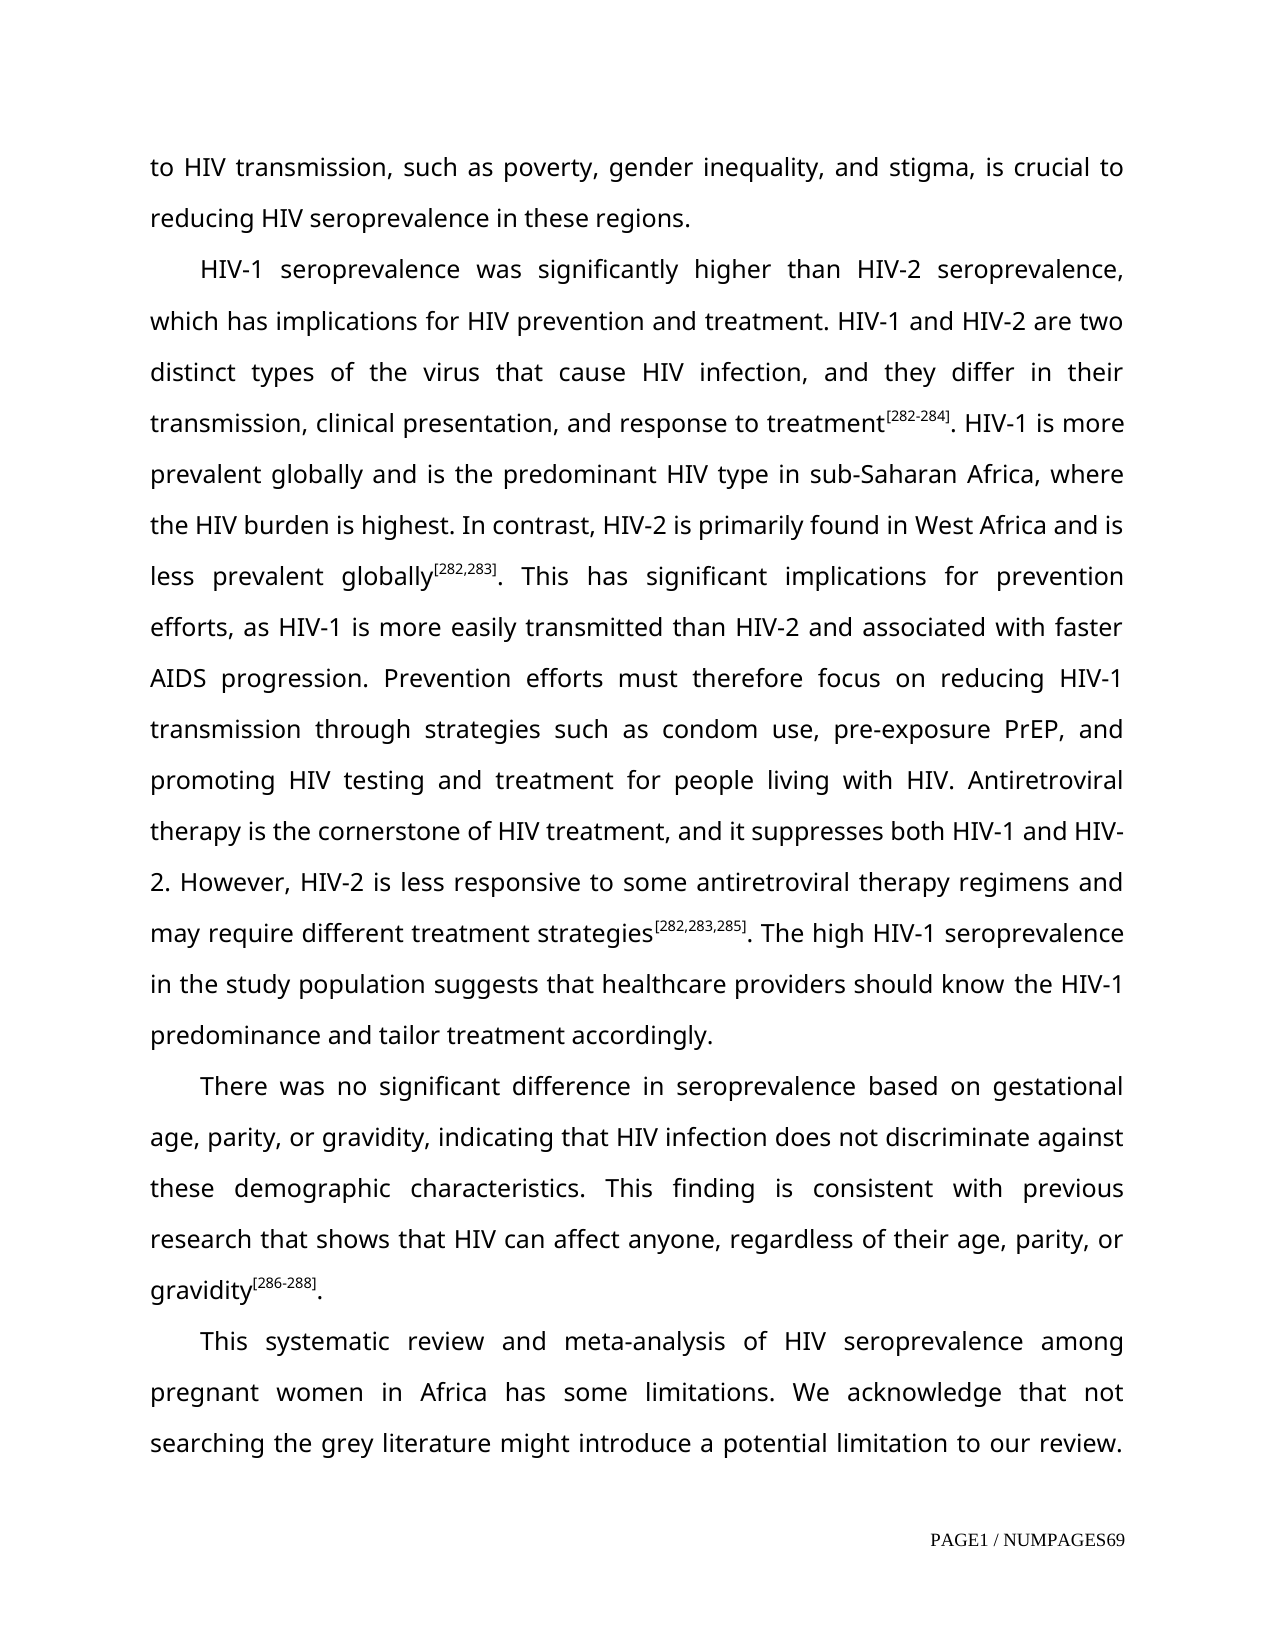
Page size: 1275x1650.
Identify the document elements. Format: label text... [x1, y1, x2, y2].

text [150, 1324, 1125, 1460]
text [150, 150, 1125, 235]
text There was no significant difference in seroprevalence based on gestational age, parity, or gravidity, indicating that HIV infection does not discriminate against these demographic characteristics. This finding is consistent with previous research that shows that HIV can affect anyone, regardless of their age, parity, or gravidity[286-288]. [150, 1069, 1125, 1307]
text HIV-1 seroprevalence was significantly higher than HIV-2 seroprevalence, which has implications for HIV prevention and treatment. HIV-1 and HIV-2 are two distinct types of the virus that cause HIV infection, and they differ in their transmission, clinical presentation, and response to treatment[282-284]. HIV-1 is more prevalent globally and is the predominant HIV type in sub-Saharan Africa, where the HIV burden is highest. In contrast, HIV-2 is primarily found in West Africa and is less prevalent globally[282,283]. This has significant implications for prevention efforts, as HIV-1 is more easily transmitted than HIV-2 and associated with faster AIDS progression. Prevention efforts must therefore focus on reducing HIV-1 transmission through strategies such as condom use, pre-exposure PrEP, and promoting HIV testing and treatment for people living with HIV. Antiretroviral therapy is the cornerstone of HIV treatment, and it suppresses both HIV-1 and HIV-2. However, HIV-2 is less responsive to some antiretroviral therapy regimens and may require different treatment strategies[282,283,285]. The high HIV-1 seroprevalence in the study population suggests that healthcare providers should know the HIV-1 predominance and tailor treatment accordingly. [150, 252, 1125, 1052]
